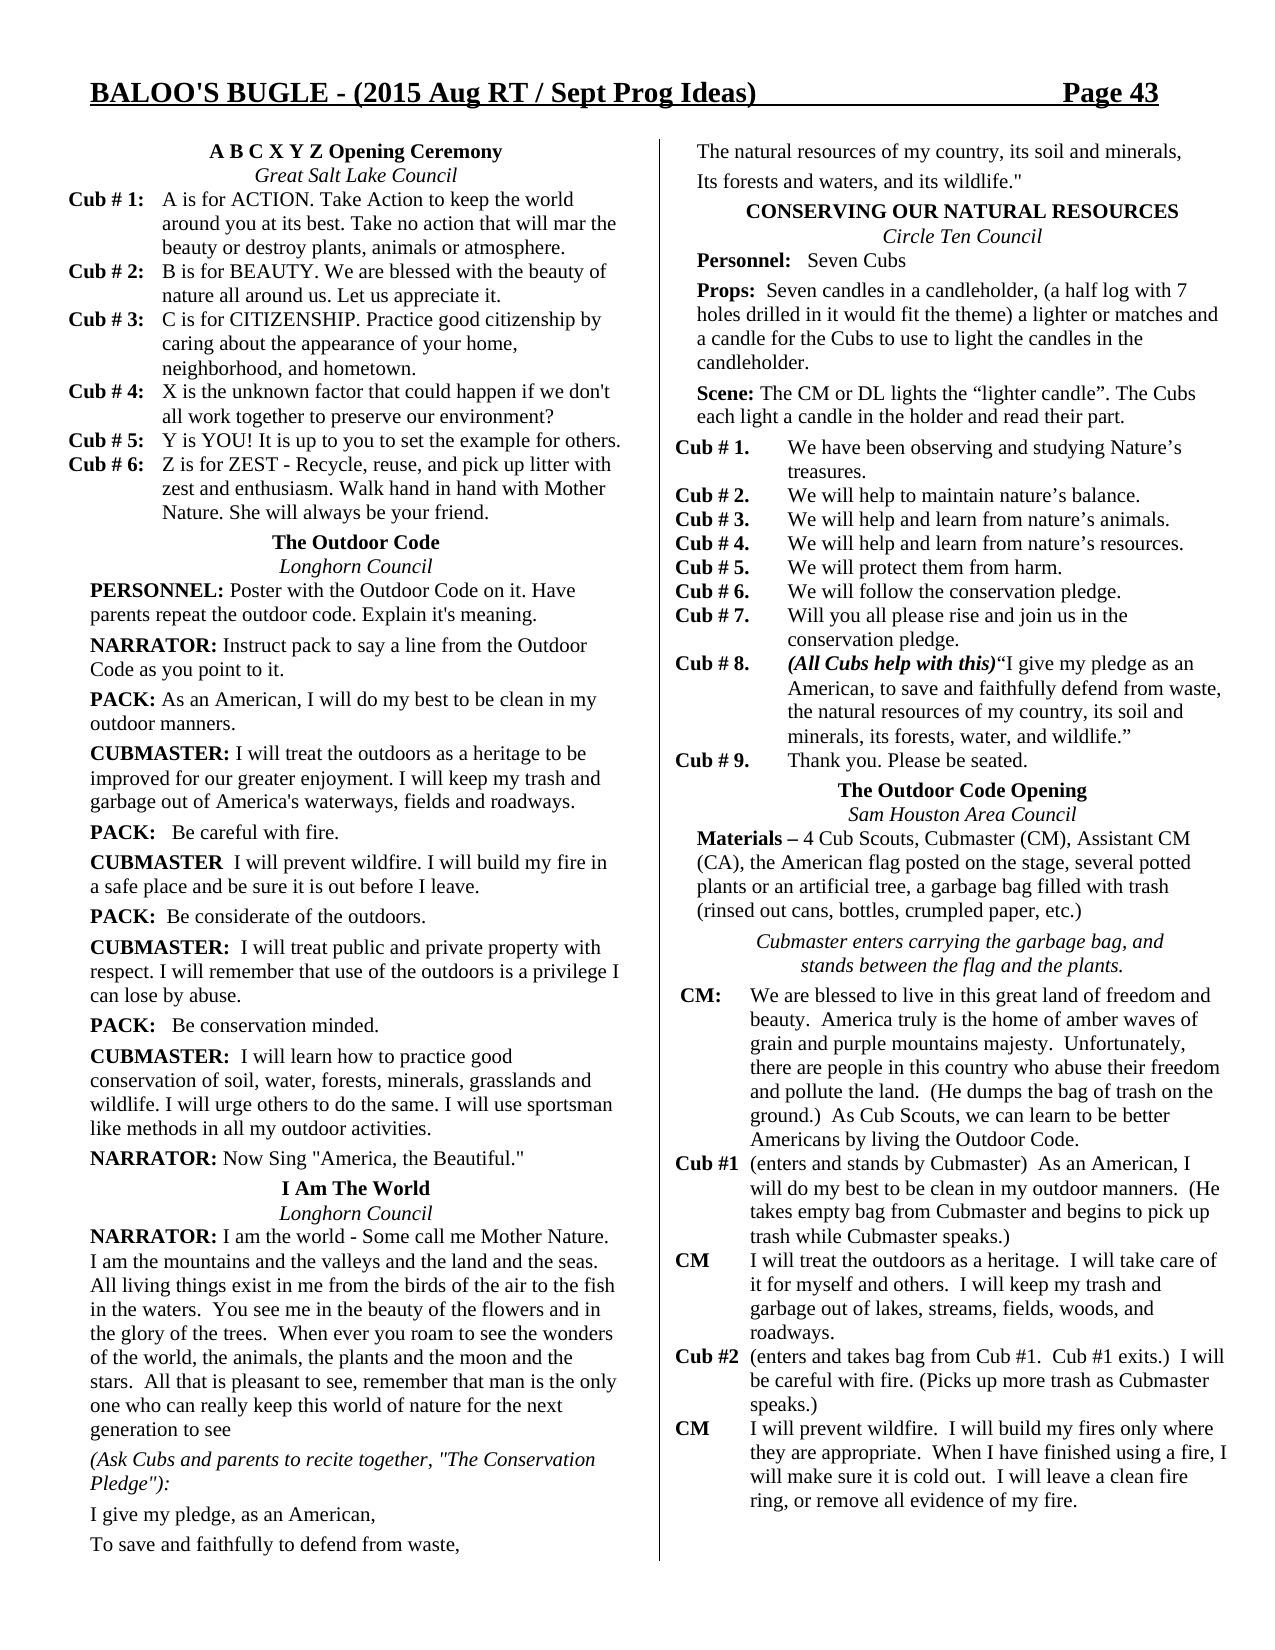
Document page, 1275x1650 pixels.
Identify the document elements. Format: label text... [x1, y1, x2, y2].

list (All Cubs help with this)“I give my pledge as an American, to save and faithfully defend from waste, the natural resources of my country, its soil and minerals, its forests, water, and wildlife.” [675, 651, 1228, 748]
text PACK: As an American, I will do my best to be clean in my outdoor manners. [90, 687, 622, 735]
list B is for BEAUTY. We are blessed with the beauty of nature all around us. Let us appreciate it. [68, 259, 623, 307]
text (Ask Cubs and parents to recite together, "The Conservation Pledge"): [90, 1447, 622, 1495]
list We will help and learn from nature’s animals. [675, 507, 1228, 531]
text CUBMASTER I will prevent wildfire. I will build my fire in a safe place and be sure it is out before I leave. [90, 850, 622, 898]
text CUBMASTER: I will treat the outdoors as a heritage to be improved for our greater enjoyment. I will keep my trash and garbage out of America's waterways, fields and roadways. [90, 741, 622, 813]
text CM: We are blessed to live in this great land of freedom and beauty. America truly is the home of amber waves of grain and purple mountains majesty. Unfortunately, there are people in this country who abuse their freedom and pollute the land. (He dumps the bag of trash on the ground.) As Cub Scouts, we can learn to be better Americans by living the Outdoor Code. [675, 983, 1228, 1151]
text Its forests and waters, and its wildlife." [697, 169, 1228, 193]
text Cub #1 (enters and stands by Cubmaster) As an American, I will do my best to be clean in my outdoor manners. (He takes empty bag from Cubmaster and begins to pick up trash while Cubmaster speaks.) [675, 1151, 1228, 1248]
text PACK: Be conservation minded. [90, 1013, 622, 1037]
text Personnel: Seven Cubs [697, 248, 1228, 272]
text CONSERVING OUR NATURAL RESOURCES [697, 199, 1228, 223]
text Great Salt Lake Council [90, 163, 622, 187]
list Will you all please rise and join us in the conservation pledge. [675, 603, 1228, 651]
list We will protect them from harm. [675, 555, 1228, 579]
text Materials – 4 Cub Scouts, Cubmaster (CM), Assistant CM (CA), the American flag posted on the stage, several potted plants or an artificial tree, a garbage bag filled with trash (rinsed out cans, bottles, crumpled paper, etc.) [697, 826, 1228, 922]
text NARRATOR: Instruct pack to say a line from the Outdoor Code as you point to it. [90, 633, 622, 681]
text PACK: Be considerate of the outdoors. [90, 904, 622, 928]
text Longhorn Council [90, 554, 622, 578]
text Circle Ten Council [697, 223, 1228, 248]
list We will help and learn from nature’s resources. [675, 531, 1228, 555]
text NARRATOR: Now Sing "America, the Beautiful." [90, 1146, 622, 1170]
text The Outdoor Code [90, 530, 622, 554]
text Props: Seven candles in a candleholder, (a half log with 7 holes drilled in it would fit the theme) a lighter or matches and a candle for the Cubs to use to light the candles in the candleholder. [697, 278, 1228, 374]
text A B C X Y Z Opening Ceremony [90, 139, 622, 163]
list X is the unknown factor that could happen if we don't all work together to preserve our environment? [68, 379, 623, 428]
list Thank you. Please be seated. [675, 748, 1228, 772]
list We will help to maintain nature’s balance. [675, 483, 1228, 507]
text CUBMASTER: I will treat public and private property with respect. I will remember that use of the outdoors is a privilege I can lose by abuse. [90, 935, 622, 1007]
list Y is YOU! It is up to you to set the example for others. [68, 428, 623, 452]
list We will follow the conservation pledge. [675, 579, 1228, 603]
text The Outdoor Code Opening [697, 778, 1228, 802]
text NARRATOR: I am the world - Some call me Mother Nature. I am the mountains and the valleys and the land and the seas. All living things exist in me from the birds of the air to the fish in the waters. You see me in the beauty of the flowers and in the glory of the trees. When ever you roam to see the wonders of the world, the animals, the plants and the moon and the stars. All that is pleasant to see, remember that man is the only one who can really keep this world of nature for the next generation to see [90, 1224, 622, 1441]
text Sam Houston Area Council [697, 802, 1228, 826]
list We have been observing and studying Nature’s treasures. [675, 435, 1228, 483]
text CM I will treat the outdoors as a heritage. I will take care of it for myself and others. I will keep my trash and garbage out of lakes, streams, fields, woods, and roadways. [675, 1248, 1228, 1344]
text I Am The World [90, 1176, 622, 1200]
text CUBMASTER: I will learn how to practice good conservation of soil, water, forests, minerals, grasslands and wildlife. I will urge others to do the same. I will use sportsman like methods in all my outdoor activities. [90, 1043, 622, 1140]
text The natural resources of my country, its soil and minerals, [697, 139, 1228, 163]
text Scene: The CM or DL lights the “lighter candle”. The Cubs each light a candle in the holder and read their part. [697, 380, 1228, 428]
text To save and faithfully to defend from waste, [90, 1532, 622, 1556]
text Longhorn Council [90, 1200, 622, 1224]
text CM I will prevent wildfire. I will build my fires only where they are appropriate. When I have finished using a fire, I will make sure it is cold out. I will leave a clean fire ring, or remove all evidence of my fire. [675, 1416, 1228, 1512]
list Z is for ZEST - Recycle, reuse, and pick up litter with zest and enthusiasm. Walk hand in hand with Mother Nature. She will always be your friend. [68, 452, 623, 524]
text I give my pledge, as an American, [90, 1502, 622, 1526]
list C is for CITIZENSHIP. Practice good citizenship by caring about the appearance of your home, neighborhood, and hometown. [68, 307, 623, 379]
text PERSONNEL: Poster with the Outdoor Code on it. Have parents repeat the outdoor code. Explain it's meaning. [90, 578, 622, 626]
text Cub #2 (enters and takes bag from Cub #1. Cub #1 exits.) I will be careful with fire. (Picks up more trash as Cubmaster speaks.) [675, 1344, 1228, 1416]
text Cubmaster enters carrying the garbage bag, and stands between the flag and the plants. [697, 928, 1228, 977]
list A is for ACTION. Take Action to keep the world around you at its best. Take no action that will mar the beauty or destroy plants, animals or atmosphere. [68, 187, 623, 259]
text PACK: Be careful with fire. [90, 820, 622, 844]
